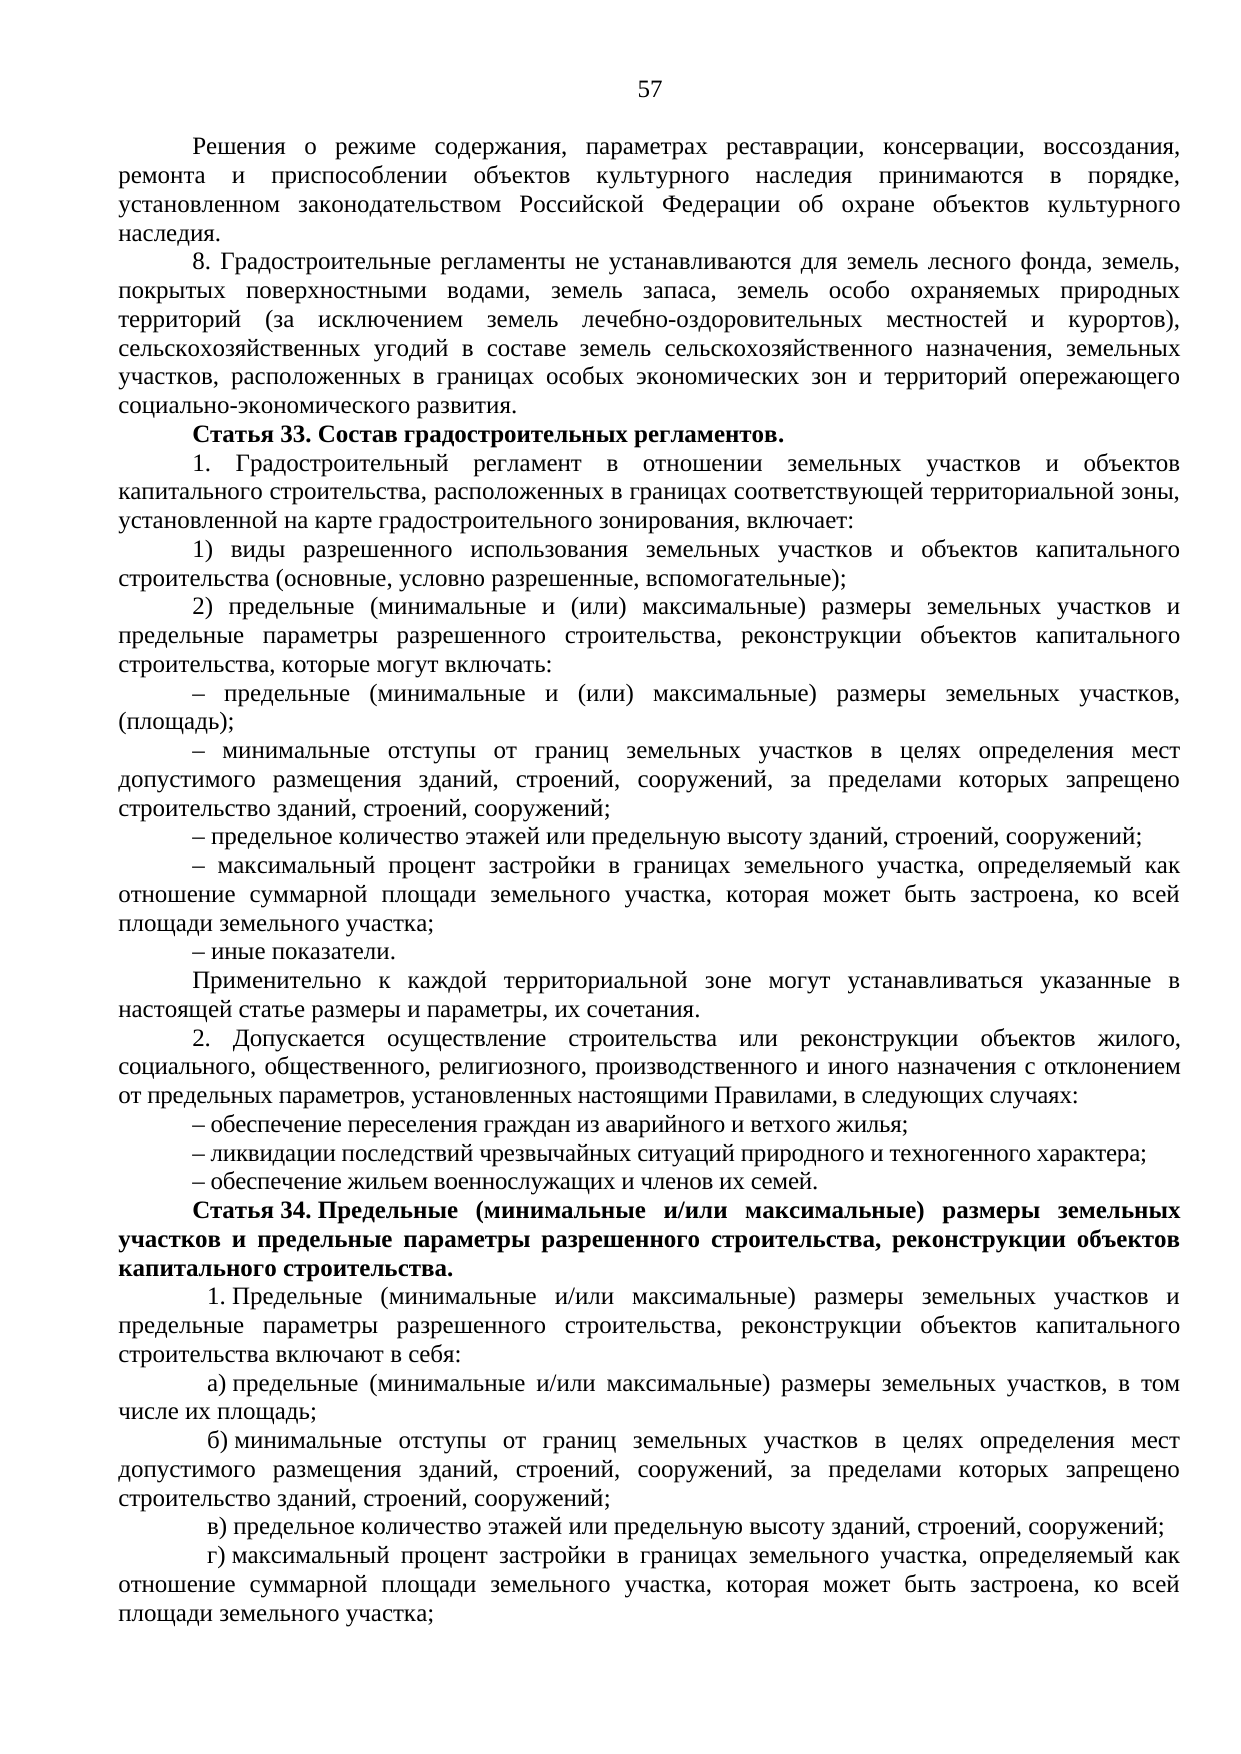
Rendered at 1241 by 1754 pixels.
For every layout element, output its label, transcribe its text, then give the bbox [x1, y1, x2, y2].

text – обеспечение жильем военнослужащих и членов их семей. [118, 1166, 1181, 1195]
text Статья 33. Состав градостроительных регламентов. [118, 419, 1181, 448]
text – обеспечение переселения граждан из аварийного и ветхого жилья; [118, 1109, 1181, 1138]
text – минимальные отступы от границ земельных участков в целях определения мест допустимого размещения зданий, строений, сооружений, за пределами которых запрещено строительство зданий, строений, сооружений; [118, 735, 1181, 821]
text – ликвидации последствий чрезвычайных ситуаций природного и техногенного характера; [118, 1138, 1181, 1166]
text Статья 34. Предельные (минимальные и/или максимальные) размеры земельных участков и предельные параметры разрешенного строительства, реконструкции объектов капитального строительства. [118, 1195, 1181, 1281]
text Решения о режиме содержания, параметрах реставрации, консервации, воссоздания, ремонта и приспособлении объектов культурного наследия принимаются в порядке, установленном законодательством Российской Федерации об охране объектов культурного наследия. [118, 131, 1181, 246]
text в) предельное количество этажей или предельную высоту зданий, строений, сооружений; [118, 1511, 1181, 1540]
text г) максимальный процент застройки в границах земельного участка, определяемый как отношение суммарной площади земельного участка, которая может быть застроена, ко всей площади земельного участка; [118, 1540, 1181, 1626]
text – максимальный процент застройки в границах земельного участка, определяемый как отношение суммарной площади земельного участка, которая может быть застроена, ко всей площади земельного участка; [118, 850, 1181, 936]
text 2. Допускается осуществление строительства или реконструкции объектов жилого, социального, общественного, религиозного, производственного и иного назначения с отклонением от предельных параметров, установленных настоящими Правилами, в следующих случаях: [118, 1023, 1181, 1109]
text – предельное количество этажей или предельную высоту зданий, строений, сооружений; [118, 821, 1181, 850]
text – иные показатели. [118, 936, 1181, 965]
text 1) виды разрешенного использования земельных участков и объектов капитального строительства (основные, условно разрешенные, вспомогательные); [118, 534, 1181, 591]
text – предельные (минимальные и (или) максимальные) размеры земельных участков, (площадь); [118, 678, 1181, 735]
text а) предельные (минимальные и/или максимальные) размеры земельных участков, в том числе их площадь; [118, 1368, 1181, 1425]
text 8. Градостроительные регламенты не устанавливаются для земель лесного фонда, земель, покрытых поверхностными водами, земель запаса, земель особо охраняемых природных территорий (за исключением земель лечебно-оздоровительных местностей и курортов), сельскохозяйственных угодий в составе земель сельскохозяйственного назначения, земельных участков, расположенных в границах особых экономических зон и территорий опережающего социально-экономического развития. [118, 246, 1181, 419]
text 2) предельные (минимальные и (или) максимальные) размеры земельных участков и предельные параметры разрешенного строительства, реконструкции объектов капитального строительства, которые могут включать: [118, 591, 1181, 678]
text Применительно к каждой территориальной зоне могут устанавливаться указанные в настоящей статье размеры и параметры, их сочетания. [118, 965, 1181, 1023]
text 1. Градостроительный регламент в отношении земельных участков и объектов капитального строительства, расположенных в границах соответствующей территориальной зоны, установленной на карте градостроительного зонирования, включает: [118, 448, 1181, 534]
text 1. Предельные (минимальные и/или максимальные) размеры земельных участков и предельные параметры разрешенного строительства, реконструкции объектов капитального строительства включают в себя: [118, 1281, 1181, 1368]
text б) минимальные отступы от границ земельных участков в целях определения мест допустимого размещения зданий, строений, сооружений, за пределами которых запрещено строительство зданий, строений, сооружений; [118, 1425, 1181, 1511]
